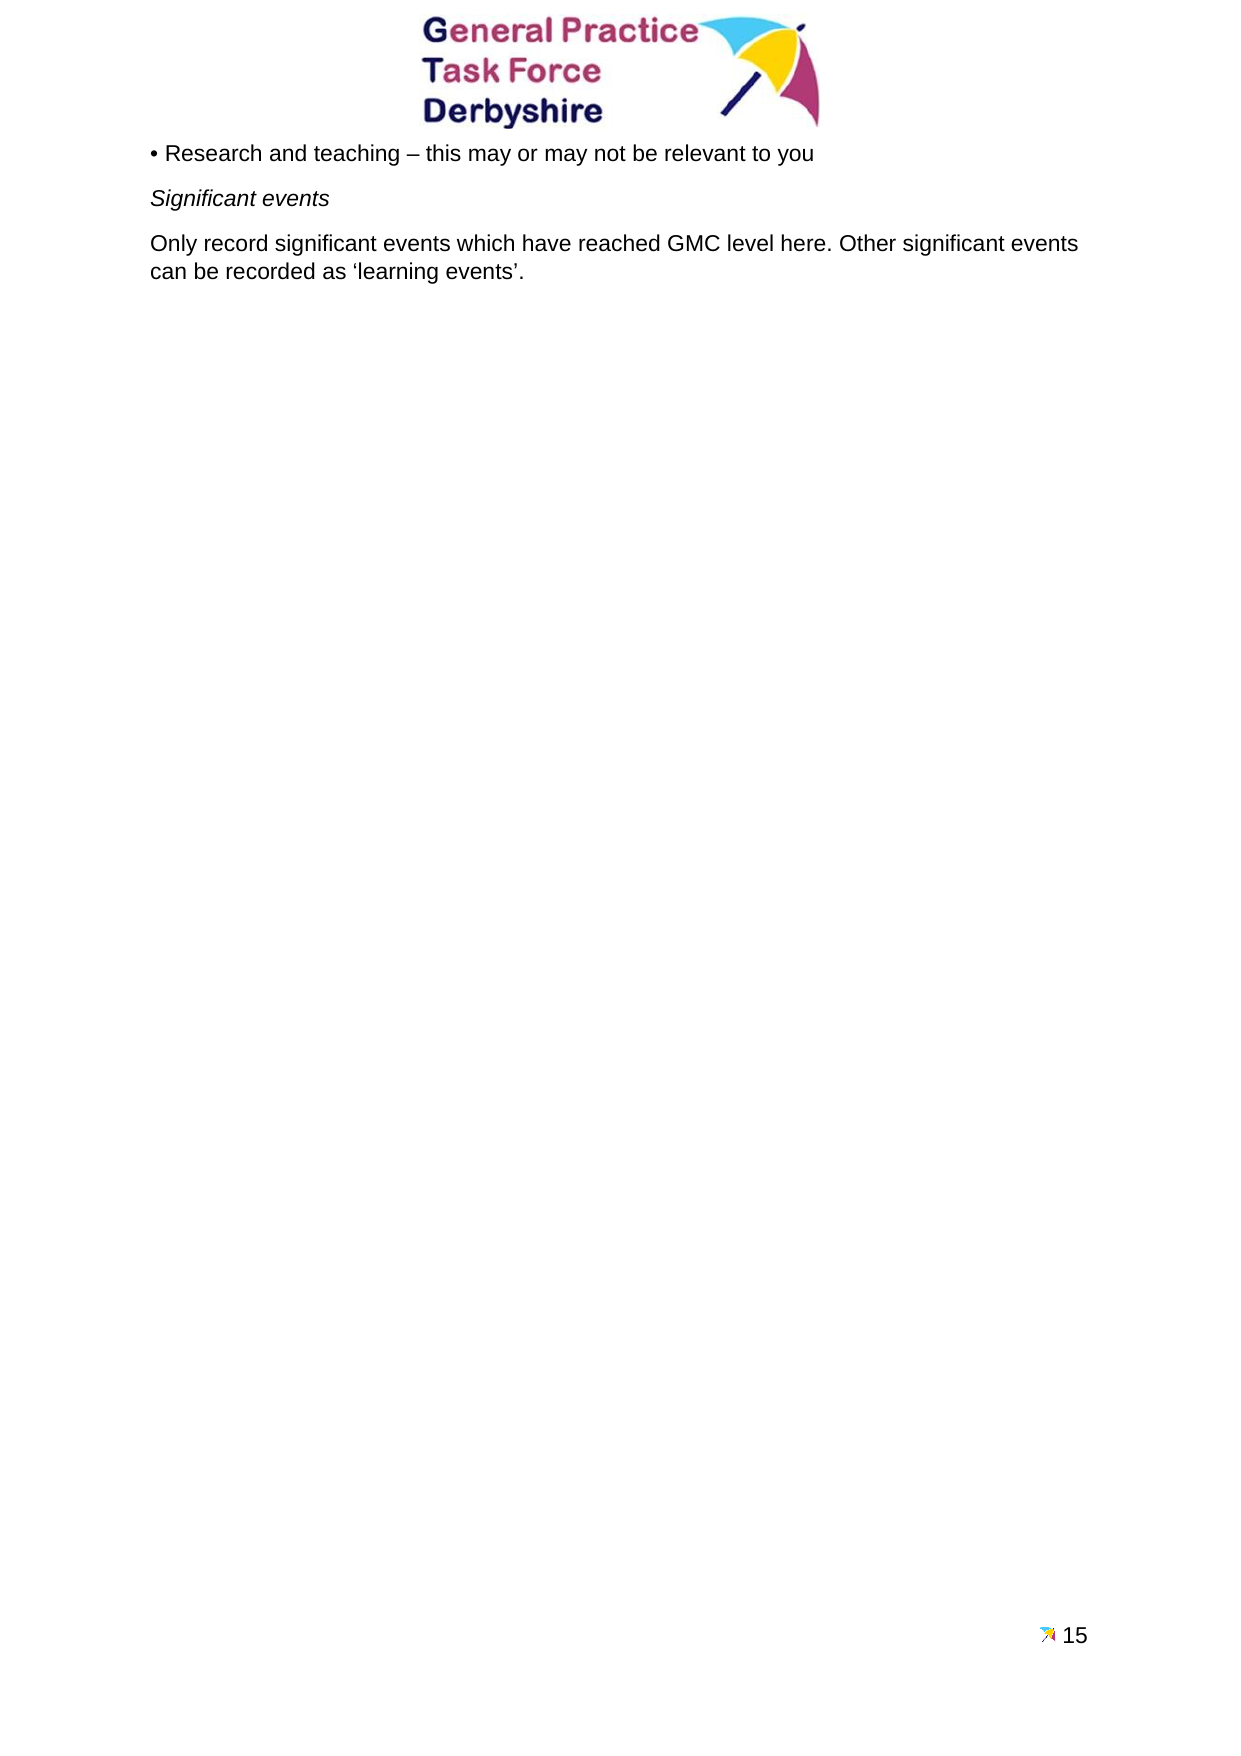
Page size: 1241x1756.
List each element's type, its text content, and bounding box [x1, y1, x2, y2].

list Research and teaching – this may or may not be relevant to you [150, 139, 1165, 166]
picture [1039, 1627, 1056, 1643]
text Only record significant events which have reached GMC level here. Other significant events can be recorded as ‘learning events’. [150, 230, 1079, 284]
picture [419, 14, 821, 129]
text Significant events [150, 184, 1165, 211]
